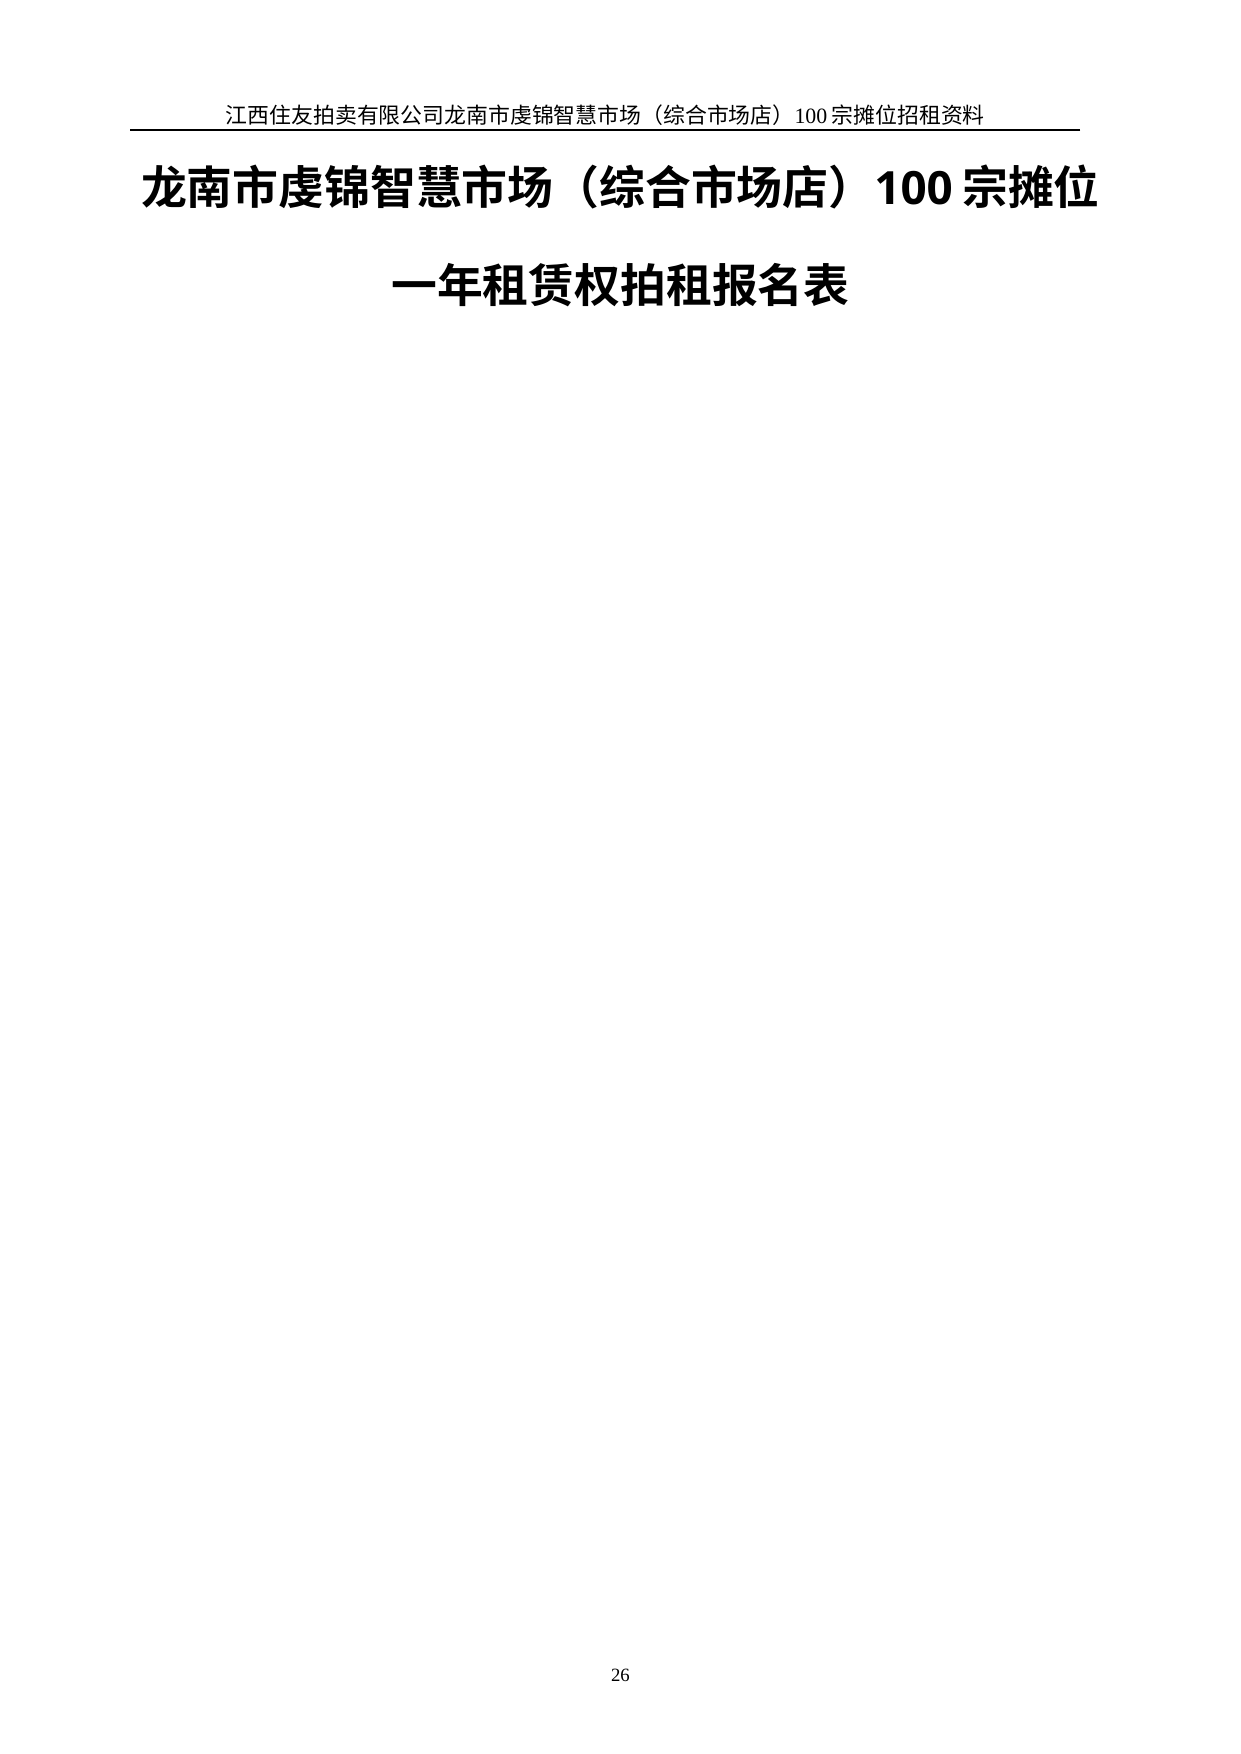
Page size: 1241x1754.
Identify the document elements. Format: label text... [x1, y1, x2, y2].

text 一年租赁权拍租报名表 [130, 233, 1110, 331]
text 龙南市虔锦智慧市场（综合市场店）100宗摊位 [130, 136, 1110, 233]
